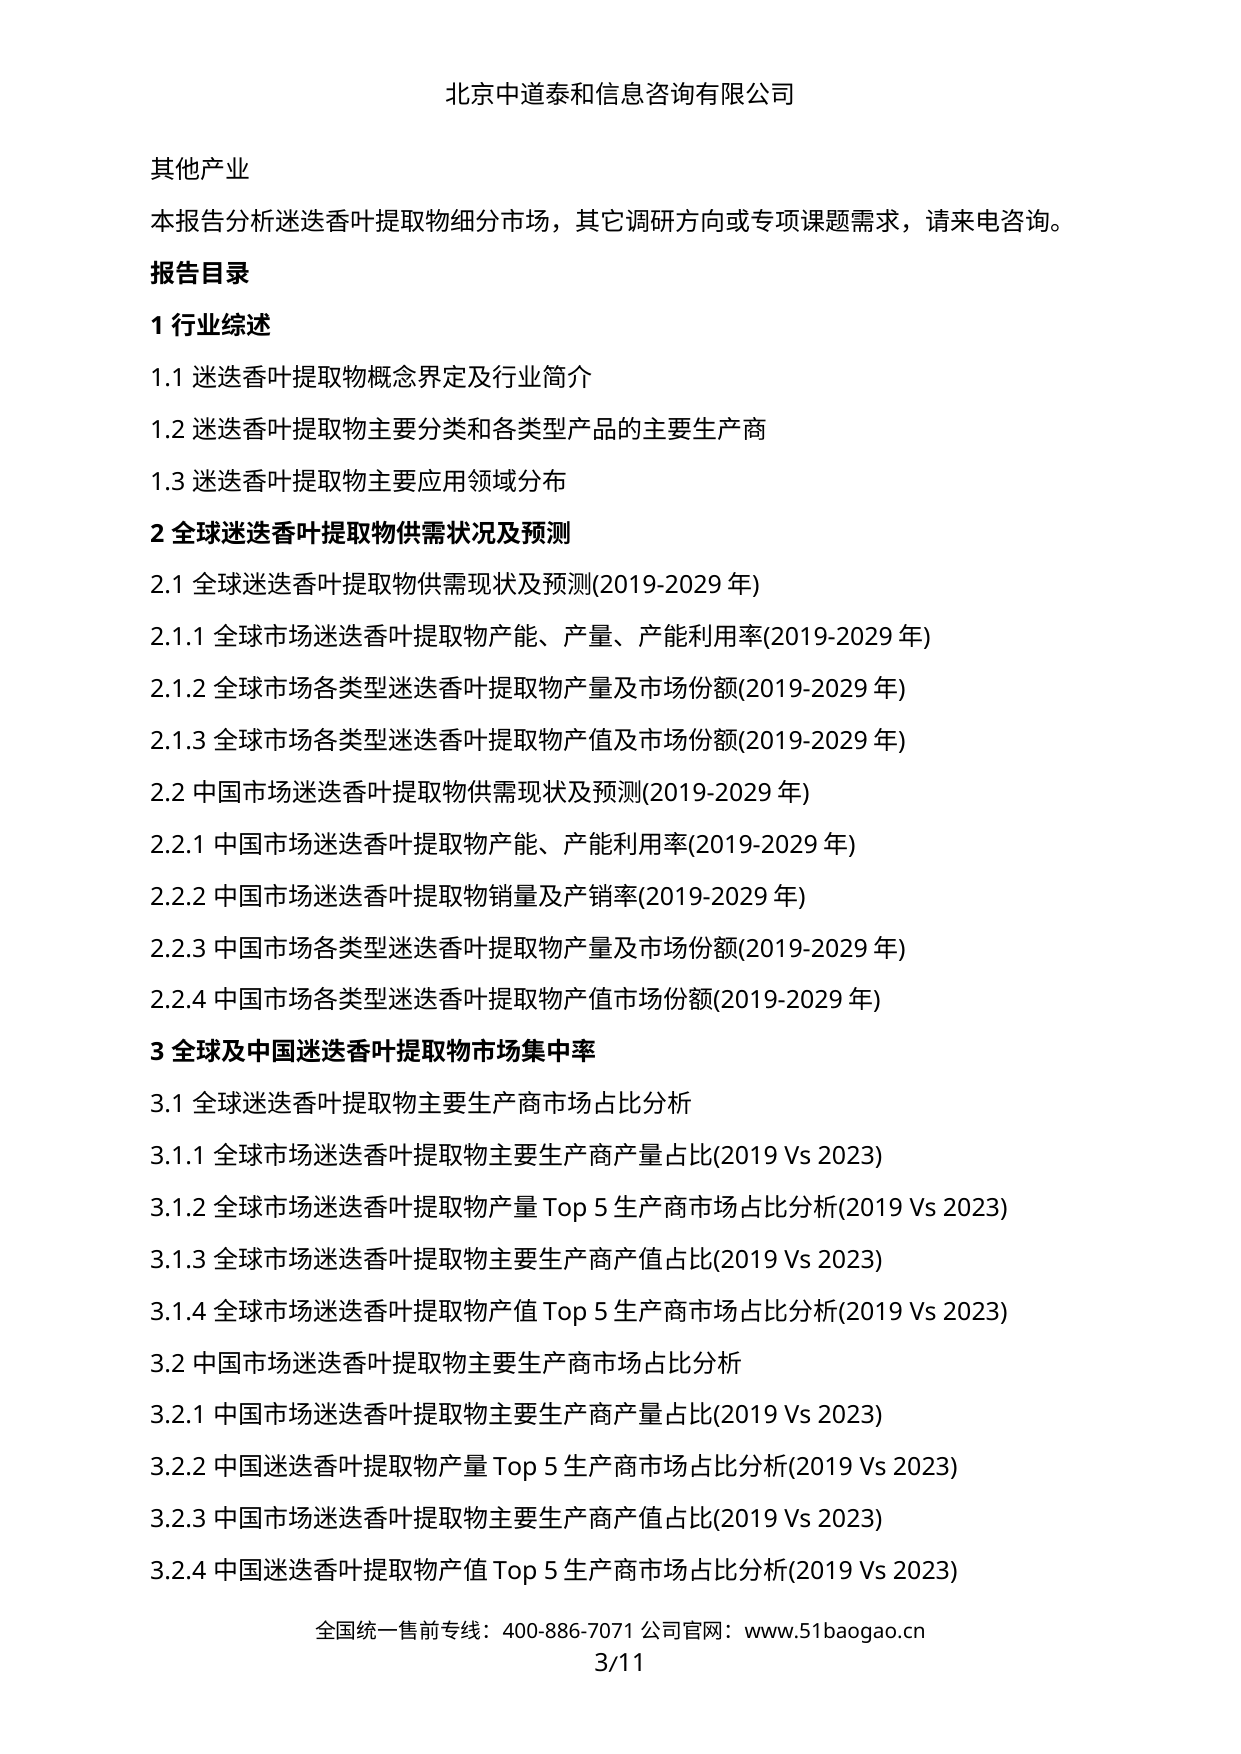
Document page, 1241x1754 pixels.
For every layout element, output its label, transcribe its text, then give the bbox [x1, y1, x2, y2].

text 3.1.3 全球市场迷迭香叶提取物主要生产商产值占比(2019 Vs 2023) [150, 1239, 1090, 1276]
text 1 行业综述 [150, 306, 1090, 342]
text 1.1 迷迭香叶提取物概念界定及行业简介 [150, 357, 1090, 394]
text 其他产业 [150, 150, 1090, 186]
text 2 全球迷迭香叶提取物供需状况及预测 [150, 513, 1090, 549]
text 3.2.1 中国市场迷迭香叶提取物主要生产商产量占比(2019 Vs 2023) [150, 1395, 1090, 1431]
text 1.2 迷迭香叶提取物主要分类和各类型产品的主要生产商 [150, 409, 1090, 446]
text 2.1.2 全球市场各类型迷迭香叶提取物产量及市场份额(2019-2029年) [150, 669, 1090, 705]
text 3.2.3 中国市场迷迭香叶提取物主要生产商产值占比(2019 Vs 2023) [150, 1499, 1090, 1535]
text 2.1 全球迷迭香叶提取物供需现状及预测(2019-2029年) [150, 565, 1090, 601]
text 3 全球及中国迷迭香叶提取物市场集中率 [150, 1032, 1090, 1068]
text 3.1.2 全球市场迷迭香叶提取物产量Top 5生产商市场占比分析(2019 Vs 2023) [150, 1187, 1090, 1224]
text 2.2.2 中国市场迷迭香叶提取物销量及产销率(2019-2029年) [150, 876, 1090, 912]
text 3.2.2 中国迷迭香叶提取物产量Top 5生产商市场占比分析(2019 Vs 2023) [150, 1447, 1090, 1483]
text 本报告分析迷迭香叶提取物细分市场，其它调研方向或专项课题需求，请来电咨询。 [150, 202, 1090, 238]
text 2.2.3 中国市场各类型迷迭香叶提取物产量及市场份额(2019-2029年) [150, 928, 1090, 964]
text 报告目录 [150, 254, 1090, 290]
text 3.2.4 中国迷迭香叶提取物产值Top 5生产商市场占比分析(2019 Vs 2023) [150, 1551, 1090, 1587]
text 2.2.1 中国市场迷迭香叶提取物产能、产能利用率(2019-2029年) [150, 824, 1090, 861]
text 2.2.4 中国市场各类型迷迭香叶提取物产值市场份额(2019-2029年) [150, 980, 1090, 1016]
text 3.1.4 全球市场迷迭香叶提取物产值Top 5生产商市场占比分析(2019 Vs 2023) [150, 1291, 1090, 1327]
text 3.1 全球迷迭香叶提取物主要生产商市场占比分析 [150, 1084, 1090, 1120]
text 2.1.1 全球市场迷迭香叶提取物产能、产量、产能利用率(2019-2029年) [150, 617, 1090, 653]
text 3.2 中国市场迷迭香叶提取物主要生产商市场占比分析 [150, 1343, 1090, 1379]
text 2.1.3 全球市场各类型迷迭香叶提取物产值及市场份额(2019-2029年) [150, 721, 1090, 757]
text 3.1.1 全球市场迷迭香叶提取物主要生产商产量占比(2019 Vs 2023) [150, 1136, 1090, 1172]
text 2.2 中国市场迷迭香叶提取物供需现状及预测(2019-2029年) [150, 772, 1090, 809]
text 1.3 迷迭香叶提取物主要应用领域分布 [150, 461, 1090, 497]
